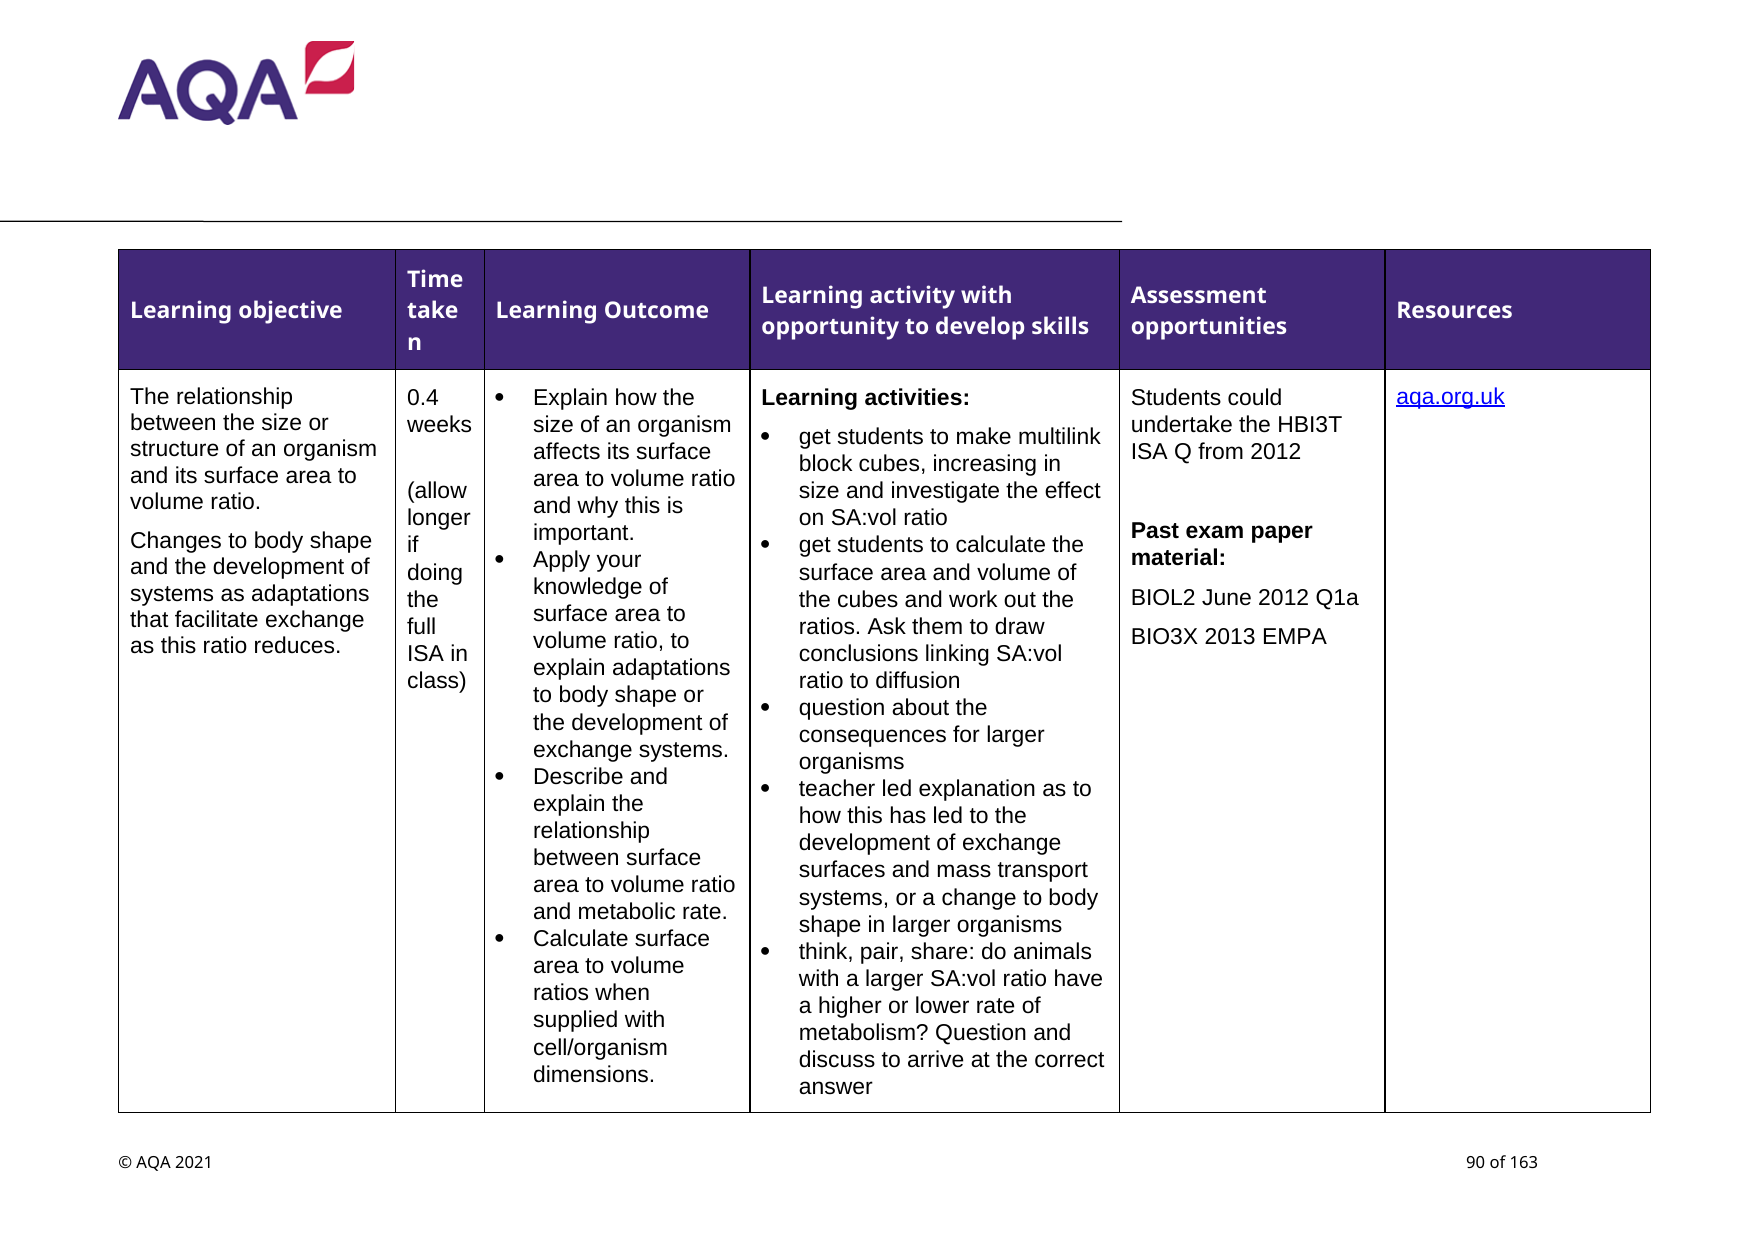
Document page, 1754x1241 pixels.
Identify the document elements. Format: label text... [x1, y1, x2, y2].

picture [118, 41, 355, 125]
table_header Resources [1386, 250, 1650, 369]
table_header Assessment opportunities [1120, 250, 1384, 369]
table_header Time taken [396, 250, 484, 369]
table_cell 0.4 weeks (allow longer if doing the full ISA in class) [396, 370, 484, 1112]
table_header Learning Outcome [485, 250, 749, 369]
table_cell Students could undertake the HBI3T ISA Q from 2012 Past exam paper material: BIOL2 June 2012 Q1a BIO3X 2013 EMPA [1120, 370, 1384, 1112]
table_header Learning objective [119, 250, 395, 369]
table_cell aqa.org.uk [1386, 370, 1650, 1112]
table_header Learning activity with opportunity to develop skills [751, 250, 1119, 369]
